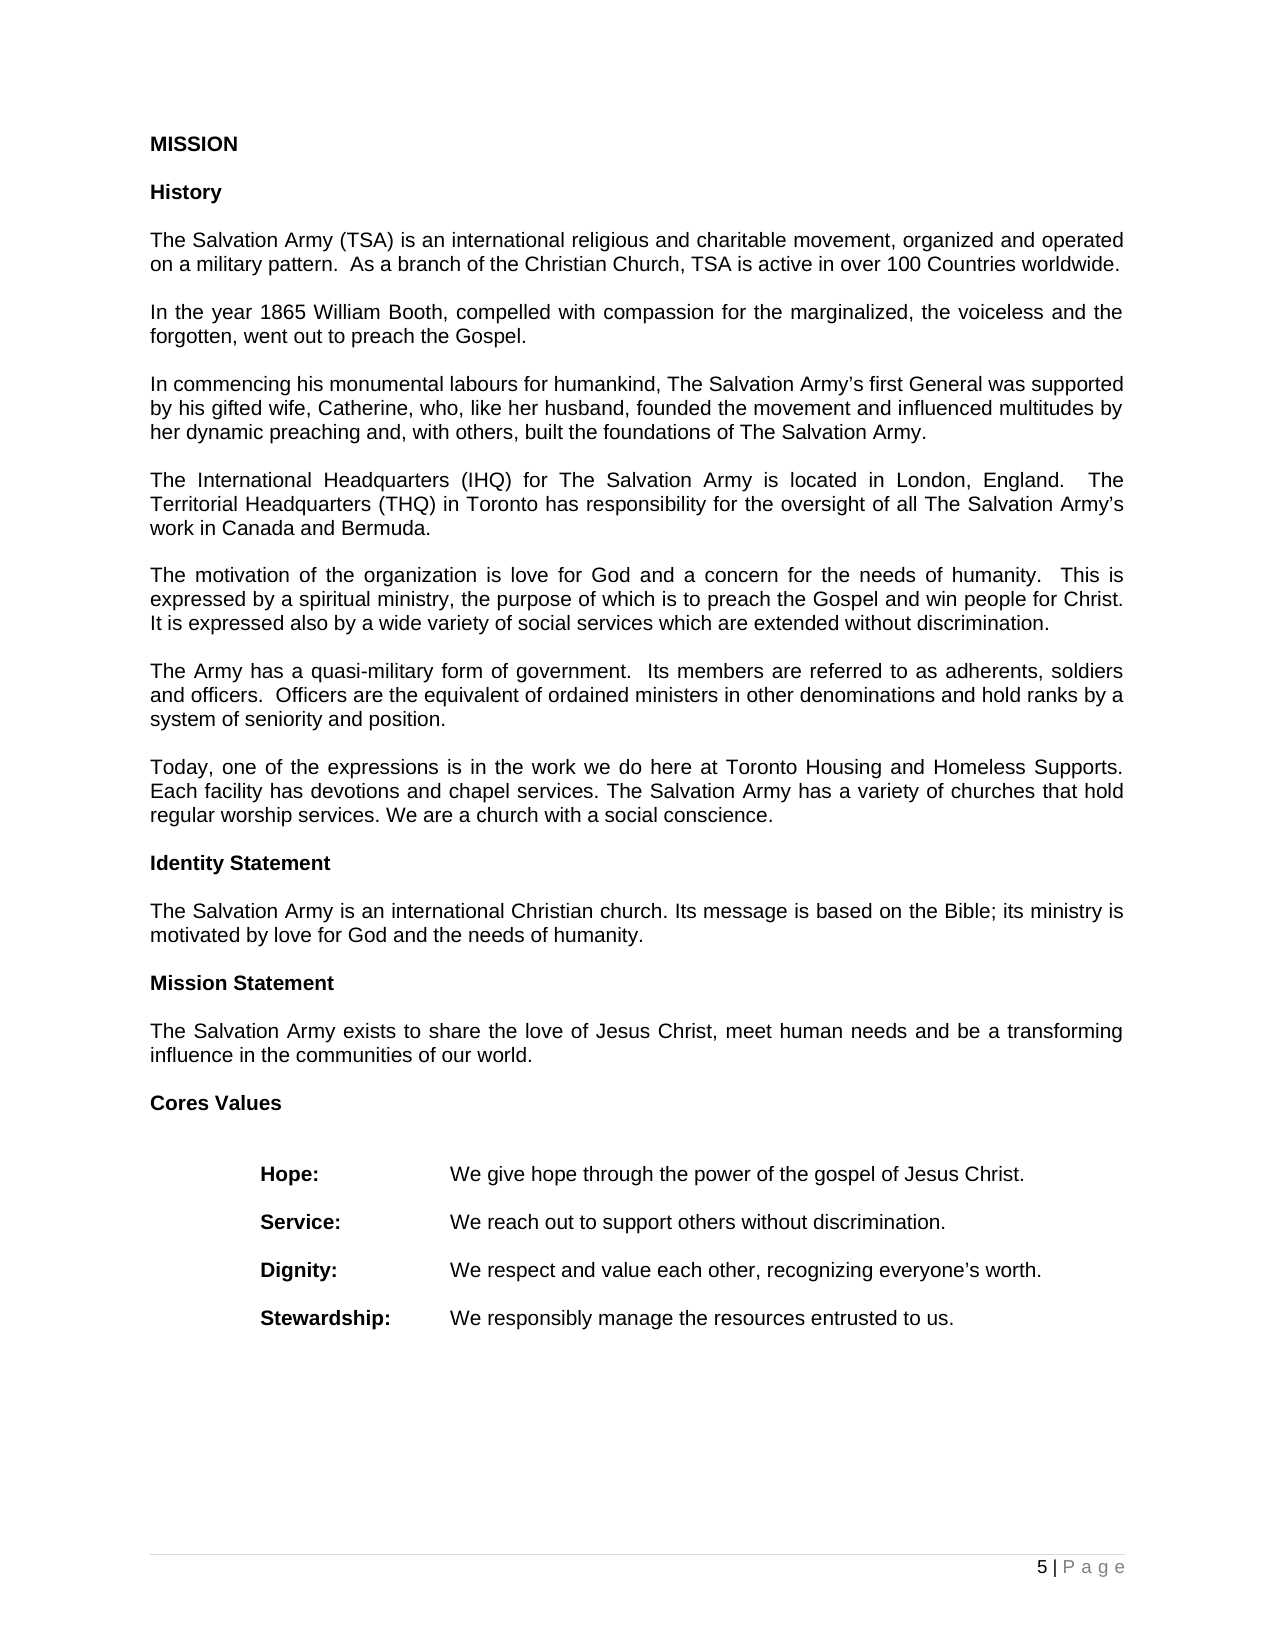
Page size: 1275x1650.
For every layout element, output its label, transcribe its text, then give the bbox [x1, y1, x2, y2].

text The International Headquarters (IHQ) for The Salvation Army is located in London, England. The Territorial Headquarters (THQ) in Toronto has responsibility for the oversight of all The Salvation Army’s work in Canada and Bermuda. [150, 467, 1125, 539]
text Service: We reach out to support others without discrimination. [260, 1210, 1125, 1234]
text Today, one of the expressions is in the work we do here at Toronto Housing and Homeless Supports. Each facility has devotions and chapel services. The Salvation Army has a variety of churches that hold regular worship services. We are a church with a social conscience. [150, 755, 1125, 827]
text MISSION [150, 132, 1125, 156]
text The Salvation Army exists to share the love of Jesus Christ, meet human needs and be a transforming influence in the communities of our world. [150, 1018, 1125, 1066]
subtitle Cores Values [150, 1090, 1125, 1114]
text The Army has a quasi-military form of government. Its members are referred to as adherents, soldiers and officers. Officers are the equivalent of ordained ministers in other denominations and hold ranks by a system of seniority and position. [150, 659, 1125, 731]
text Stewardship: We responsibly manage the resources entrusted to us. [260, 1306, 1125, 1330]
text The Salvation Army (TSA) is an international religious and charitable movement, organized and operated on a military pattern. As a branch of the Christian Church, TSA is active in over 100 Countries worldwide. [150, 228, 1125, 276]
text Hope: We give hope through the power of the gospel of Jesus Christ. [260, 1162, 1125, 1186]
text The Salvation Army is an international Christian church. Its message is based on the Bible; its ministry is motivated by love for God and the needs of humanity. [150, 899, 1125, 947]
text The motivation of the organization is love for God and a concern for the needs of humanity. This is expressed by a spiritual ministry, the purpose of which is to preach the Gospel and win people for Christ. It is expressed also by a wide variety of social services which are extended without discrimination. [150, 563, 1125, 635]
text In commencing his monumental labours for humankind, The Salvation Army’s first General was supported by his gifted wife, Catherine, who, like her husband, founded the movement and influenced multitudes by her dynamic preaching and, with others, built the foundations of The Salvation Army. [150, 372, 1125, 443]
text In the year 1865 William Booth, compelled with compassion for the marginalized, the voiceless and the forgotten, went out to preach the Gospel. [150, 300, 1125, 348]
text History [150, 180, 1125, 204]
subtitle Mission Statement [150, 971, 1125, 994]
text Dignity: We respect and value each other, recognizing everyone’s worth. [260, 1258, 1125, 1282]
subtitle Identity Statement [150, 851, 1125, 875]
